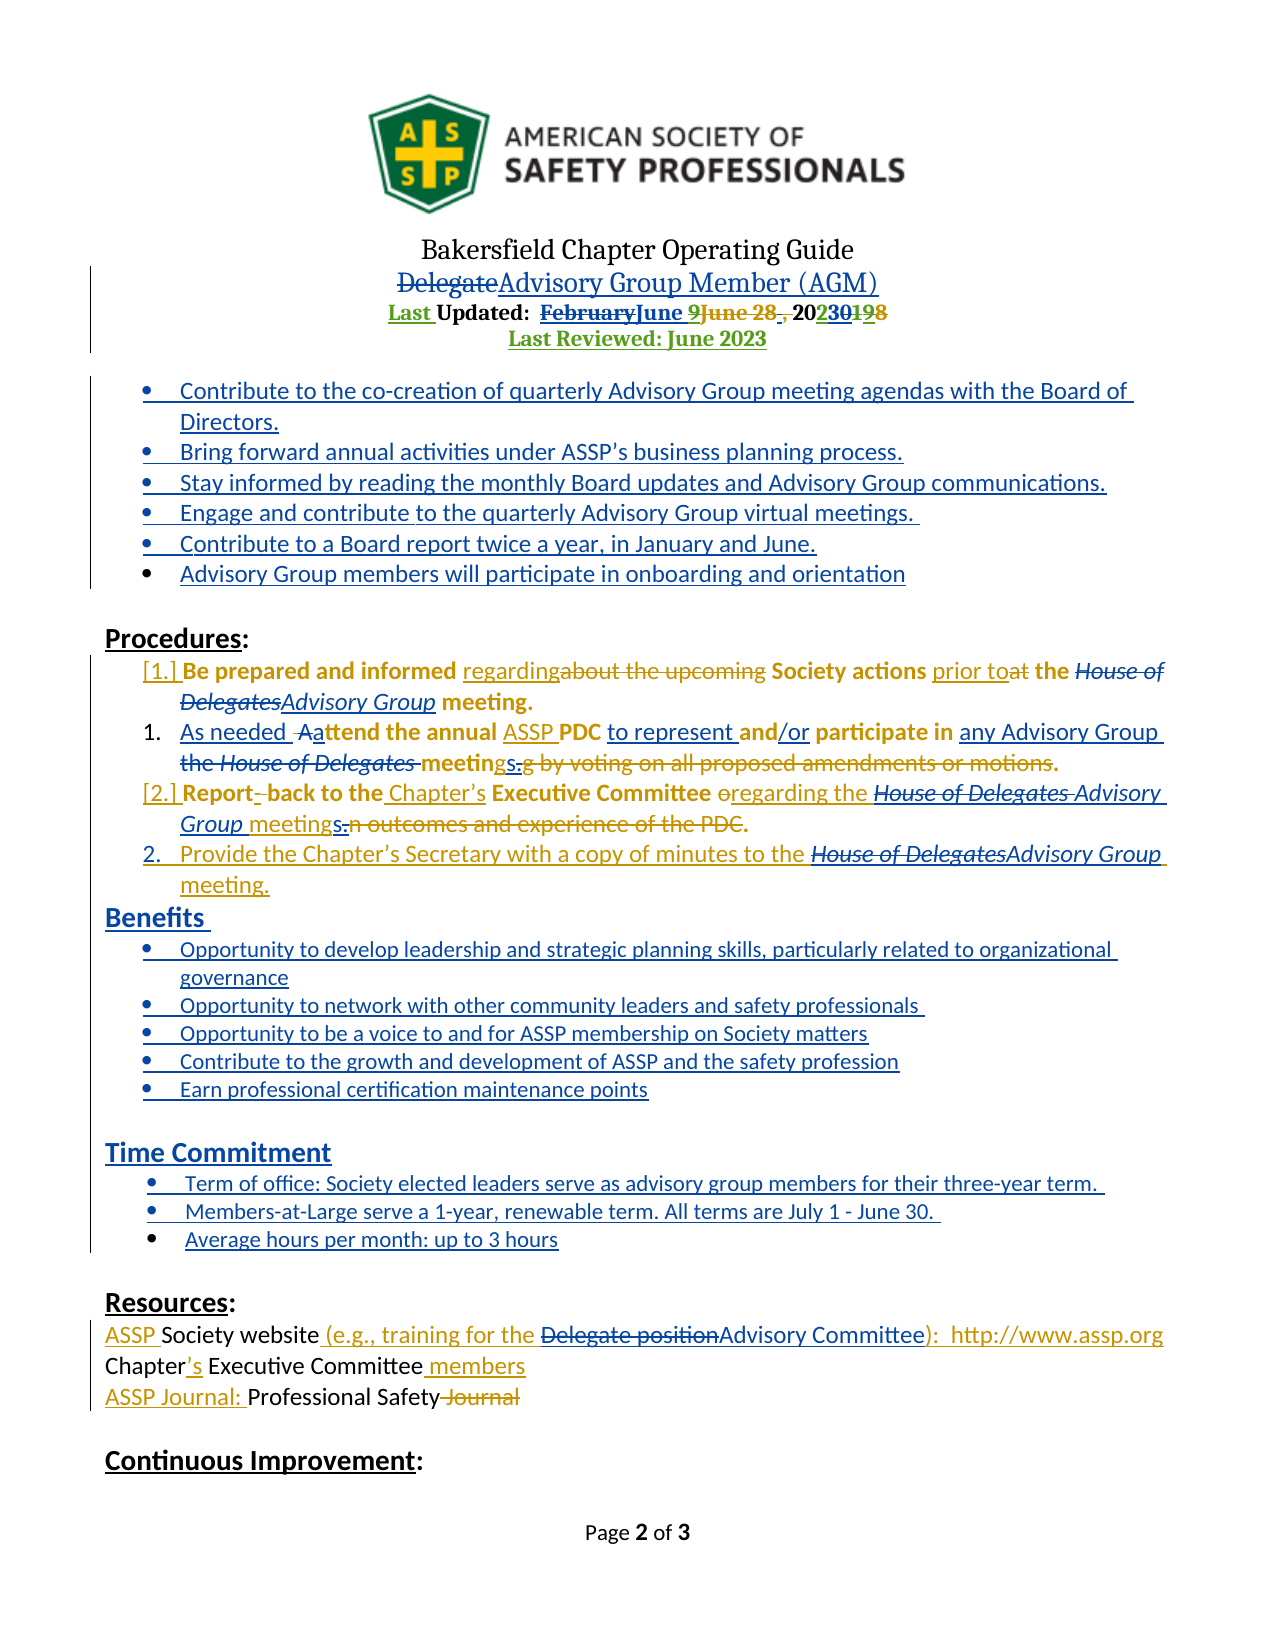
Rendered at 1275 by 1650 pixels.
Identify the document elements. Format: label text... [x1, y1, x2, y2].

text Chapter Executive Committee [105, 1350, 1170, 1381]
picture [347, 75, 928, 233]
list ttend the annual PDC and participate in meetin. [142, 716, 1170, 777]
list Be prepared and informed Society actions the meeting. [142, 655, 1170, 716]
list Reportback to the Executive Committee . [142, 777, 1170, 838]
text Professional Safety [105, 1381, 1170, 1411]
text Resources: [105, 1284, 1170, 1319]
text Society website [105, 1319, 1170, 1350]
text Continuous Improvement: [105, 1442, 1170, 1477]
text Procedures: [105, 620, 1170, 655]
